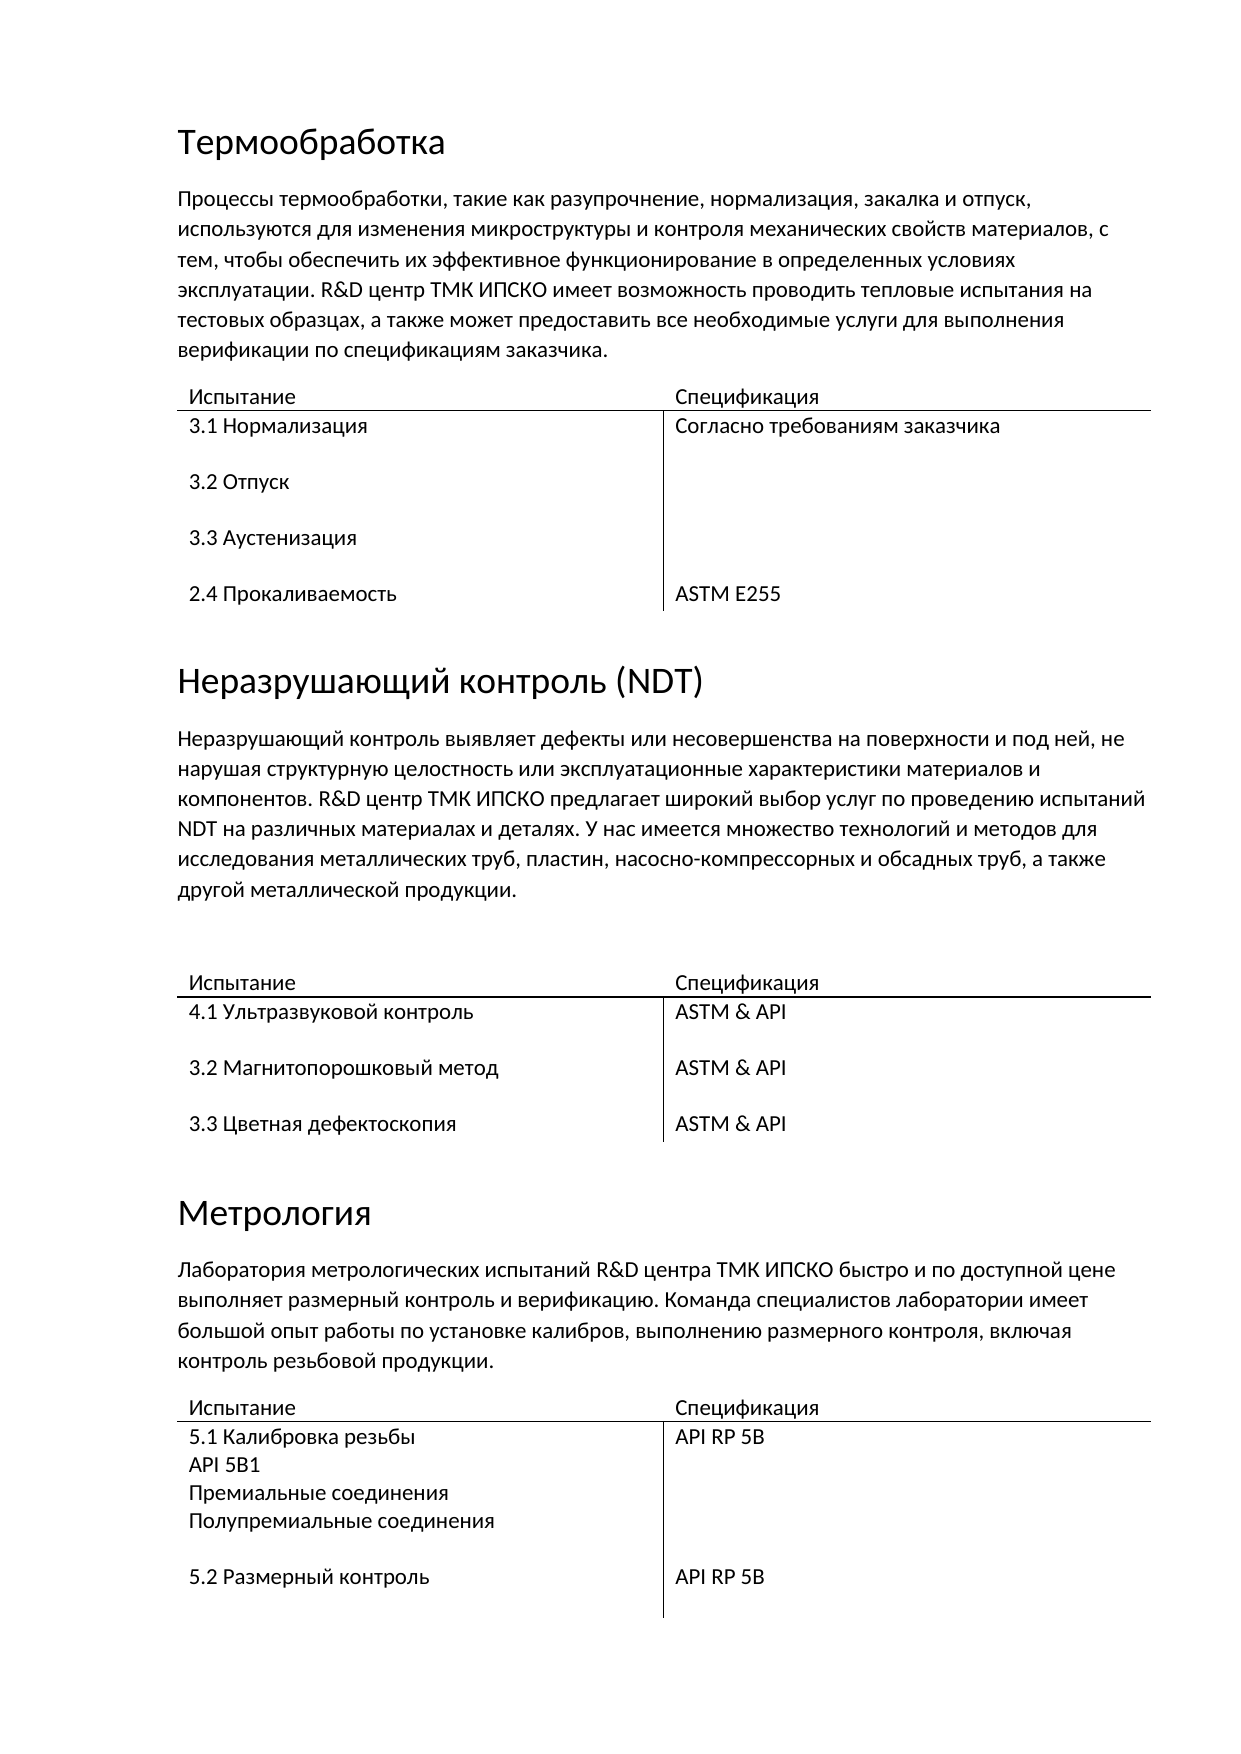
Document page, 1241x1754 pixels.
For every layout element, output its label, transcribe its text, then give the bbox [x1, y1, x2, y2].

table_header Спецификация [664, 969, 1151, 996]
text Термообработка [177, 118, 1152, 164]
text Процессы термообработки, такие как разупрочнение, нормализация, закалка и отпуск, используются для изменения микроструктуры и контроля механических свойств материалов, с тем, чтобы обеспечить их эффективное функционирование в определенных условиях эксплуатации. R&D центр ТМК ИПСКО имеет возможность проводить тепловые испытания на тестовых образцах, а также может предоставить все необходимые услуги для выполнения верификации по спецификациям заказчика. [177, 184, 1152, 363]
text Неразрушающий контроль (NDT) [177, 657, 1152, 703]
table_cell 3.1 Нормализация 3.2 Отпуск 3.3 Аустенизация 2.4 Прокаливаемость [177, 411, 663, 611]
table_header Спецификация [664, 1393, 1151, 1421]
table_cell Согласно требованиям заказчика ASTM E255 [664, 411, 1151, 611]
text Лаборатория метрологических испытаний R&D центра ТМК ИПСКО быстро и по доступной цене выполняет размерный контроль и верификацию. Команда специалистов лаборатории имеет большой опыт работы по установке калибров, выполнению размерного контроля, включая контроль резьбовой продукции. [177, 1255, 1152, 1374]
text Метрология [177, 1189, 1152, 1235]
table_header Испытание [177, 382, 664, 410]
table_header Испытание [177, 969, 664, 996]
table_cell ASTM & API ASTM & API ASTM & API [664, 998, 1151, 1142]
text Неразрушающий контроль выявляет дефекты или несовершенства на поверхности и под ней, не нарушая структурную целостность или эксплуатационные характеристики материалов и компонентов. R&D центр ТМК ИПСКО предлагает широкий выбор услуг по проведению испытаний NDT на различных материалах и деталях. У нас имеется множество технологий и методов для исследования металлических труб, пластин, насосно-компрессорных и обсадных труб, а также другой металлической продукции. [177, 724, 1152, 903]
table_cell 4.1 Ультразвуковой контроль 3.2 Магнитопорошковый метод 3.3 Цветная дефектоскопия [177, 998, 663, 1142]
table_header Испытание [177, 1393, 664, 1421]
table_header Спецификация [664, 382, 1151, 410]
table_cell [664, 1422, 1151, 1618]
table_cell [177, 1422, 663, 1618]
